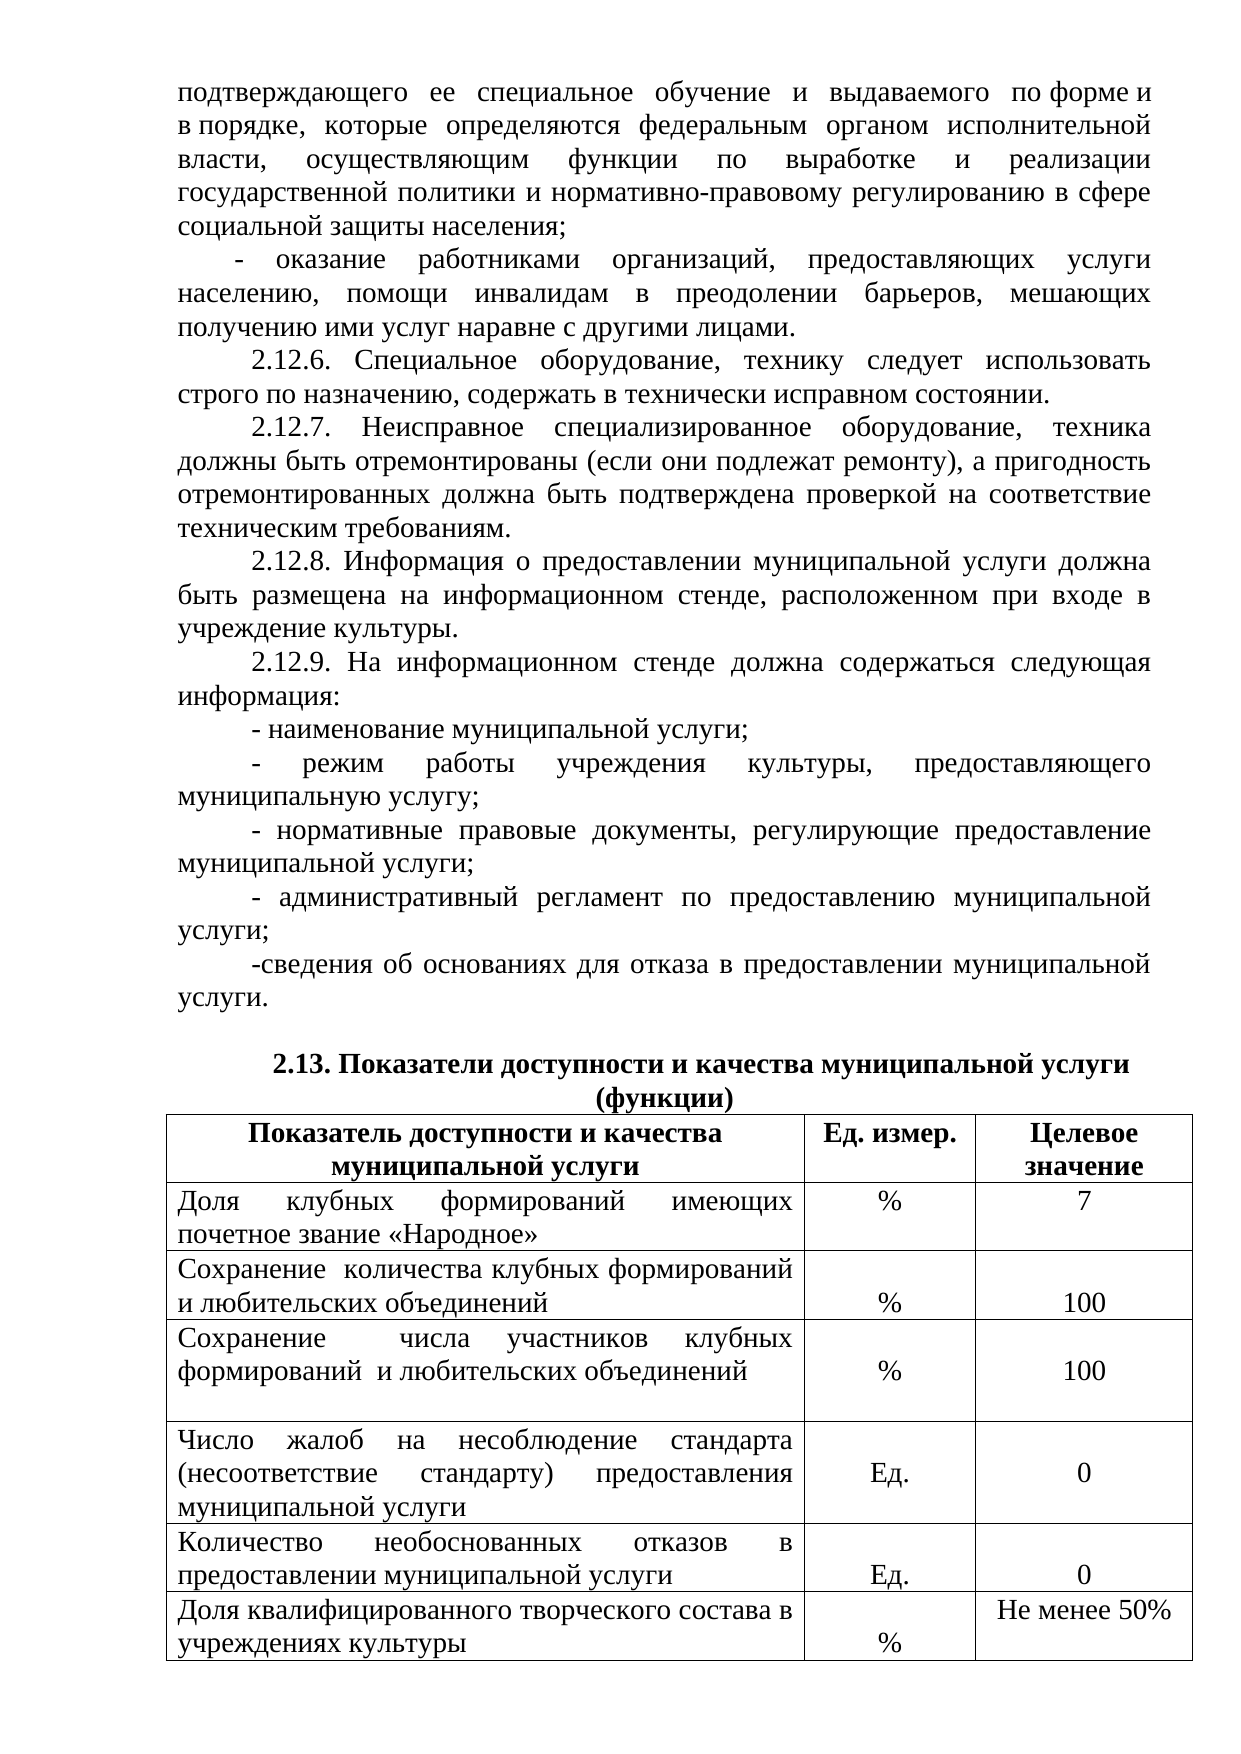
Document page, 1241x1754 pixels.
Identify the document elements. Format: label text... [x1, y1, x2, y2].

table_cell 100 [976, 1251, 1192, 1319]
table_cell Не менее 50% [976, 1592, 1192, 1659]
text 2.12.8. Информация о предоставлении муниципальной услуги должна быть размещена на информационном стенде, расположенном при входе в учреждение культуры. [177, 543, 1152, 644]
table_header Целевое значение [976, 1115, 1192, 1182]
text - оказание работниками организаций, предоставляющих услуги населению, помощи инвалидам в преодолении барьеров, мешающих получению ими услуг наравне с другими лицами. [177, 242, 1152, 342]
table_cell Доля клубных формирований имеющих почетное звание «Народное» [167, 1183, 804, 1250]
text 2.12.6. Специальное оборудование, технику следует использовать строго по назначению, содержать в технически исправном состоянии. [177, 342, 1152, 409]
text 2.13. Показатели доступности и качества муниципальной услуги (функции) [177, 1047, 1152, 1114]
table_cell % [805, 1592, 975, 1659]
table_cell Ед. [805, 1524, 975, 1591]
table_cell % [805, 1183, 975, 1250]
table_cell 7 [976, 1183, 1192, 1250]
table_header Показатель доступности и качества муниципальной услуги [167, 1115, 804, 1182]
text - режим работы учреждения культуры, предоставляющего муниципальную услугу; [177, 745, 1152, 812]
table_cell 0 [976, 1422, 1192, 1523]
text - нормативные правовые документы, регулирующие предоставление муниципальной услуги; [177, 812, 1152, 879]
table_cell Доля квалифицированного творческого состава в учреждениях культуры [167, 1592, 804, 1659]
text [177, 74, 1152, 242]
table_cell 100 [976, 1320, 1192, 1421]
table_cell % [805, 1251, 975, 1319]
text 2.12.7. Неисправное специализированное оборудование, техника должны быть отремонтированы (если они подлежат ремонту), а пригодность отремонтированных должна быть подтверждена проверкой на соответствие техническим требованиям. [177, 409, 1152, 543]
table_cell % [805, 1320, 975, 1421]
text - наименование муниципальной услуги; [177, 711, 1152, 745]
table_header Ед. измер. [805, 1115, 975, 1182]
text 2.12.9. На информационном стенде должна содержаться следующая информация: [177, 644, 1152, 711]
table_cell Ед. [805, 1422, 975, 1523]
table_cell Количество необоснованных отказов в предоставлении муниципальной услуги [167, 1524, 804, 1591]
text -сведения об основаниях для отказа в предоставлении муниципальной услуги. [177, 946, 1152, 1013]
table_cell Сохранение числа участников клубных формирований и любительских объединений [167, 1320, 804, 1421]
table_cell 0 [976, 1524, 1192, 1591]
table_cell Сохранение количества клубных формирований и любительских объединений [167, 1251, 804, 1319]
table_cell Число жалоб на несоблюдение стандарта (несоответствие стандарту) предоставления муниципальной услуги [167, 1422, 804, 1523]
text - административный регламент по предоставлению муниципальной услуги; [177, 879, 1152, 946]
